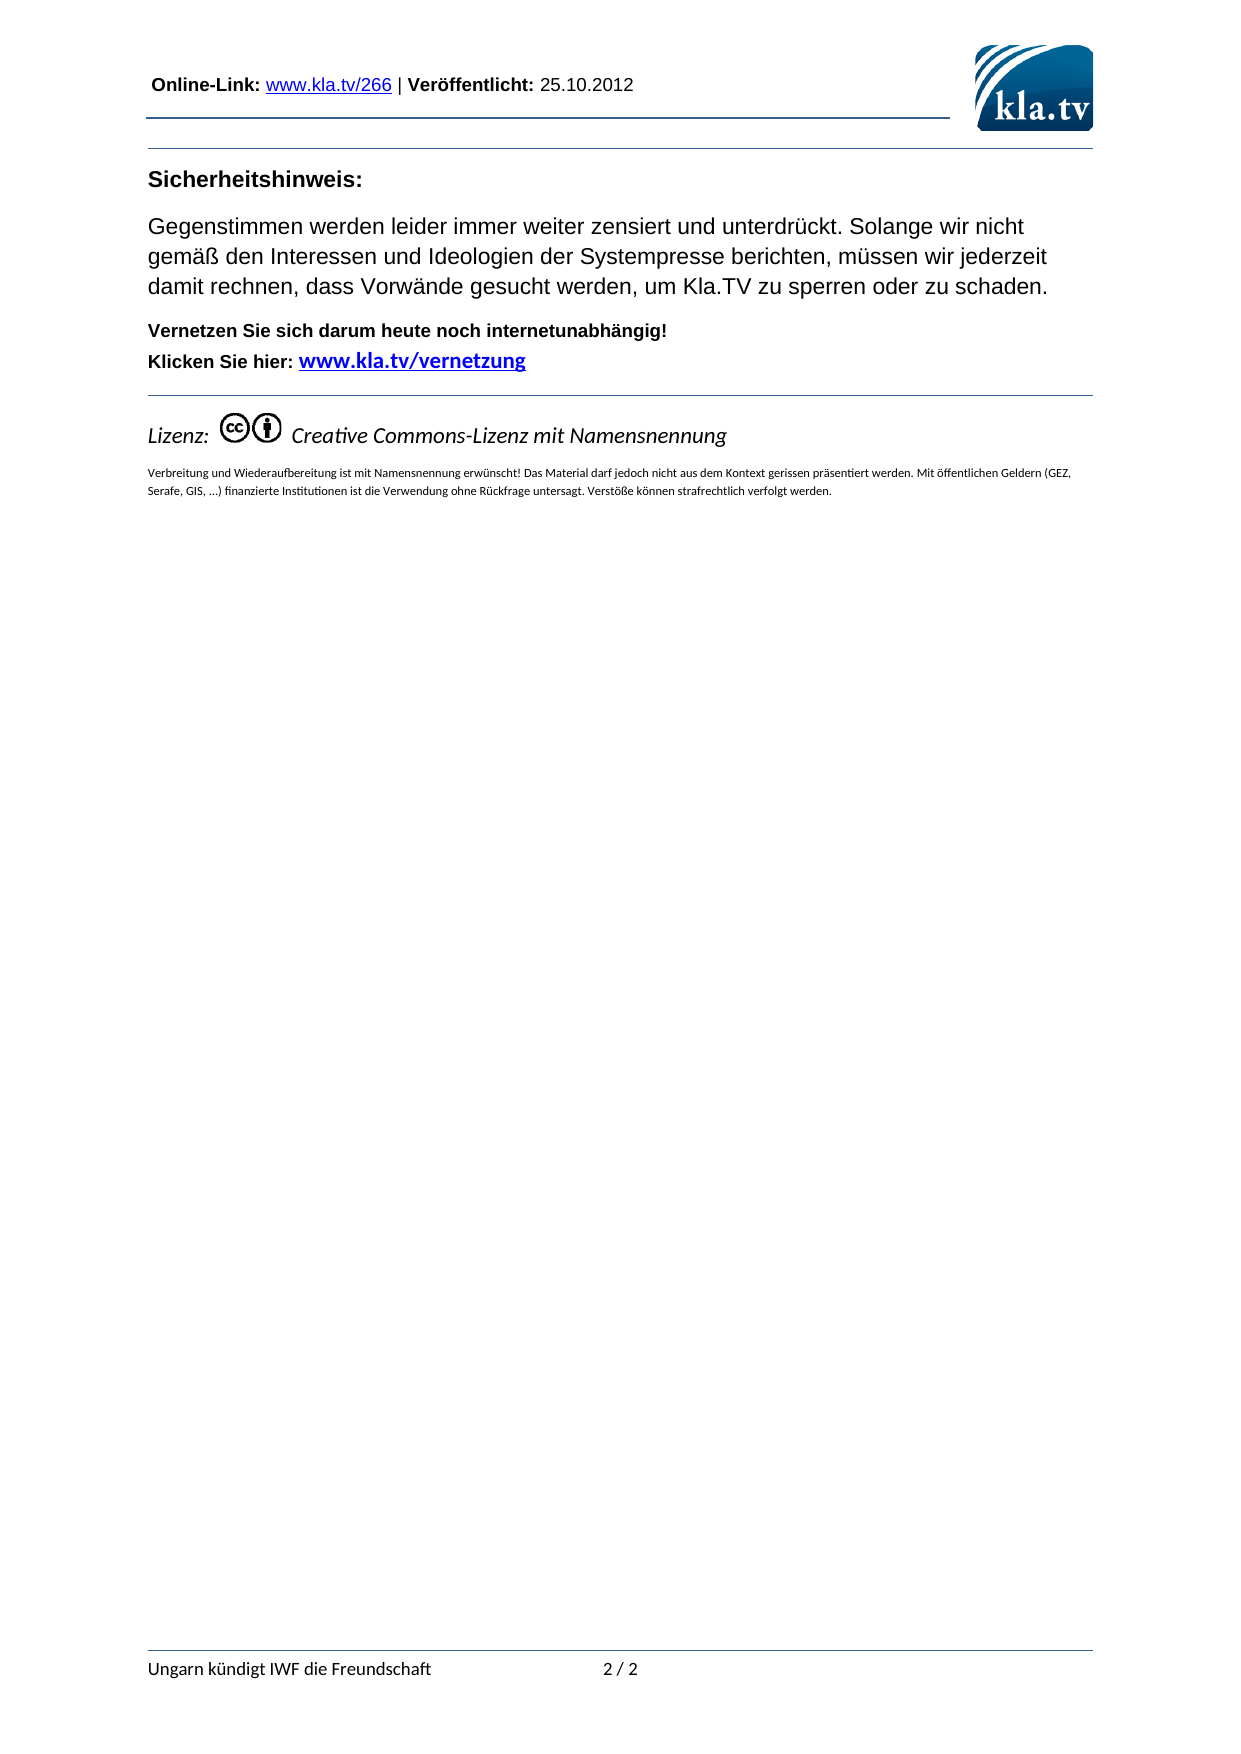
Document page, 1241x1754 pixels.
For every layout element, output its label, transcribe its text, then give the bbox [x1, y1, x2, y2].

text Verbreitung und Wiederaufbereitung ist mit Namensnennung erwünscht! Das Material darf jedoch nicht aus dem Kontext gerissen präsentiert werden. Mit öffentlichen Geldern (GEZ, Serafe, GIS, ...) finanzierte Institutionen ist die Verwendung ohne Rückfrage untersagt. Verstöße können strafrechtlich verfolgt werden. [148, 465, 1093, 498]
text Sicherheitshinweis: [148, 149, 1093, 192]
text Vernetzen Sie sich darum heute noch internetunabhängig! Klicken Sie hier: www.kla.tv/vernetzung [148, 320, 1093, 374]
text Gegenstimmen werden leider immer weiter zensiert und unterdrückt. Solange wir nicht gemäß den Interessen und Ideologien der Systempresse berichten, müssen wir jederzeit damit rechnen, dass Vorwände gesucht werden, um Kla.TV zu sperren oder zu schaden. [148, 213, 1093, 299]
text Lizenz: Creative Commons-Lizenz mit Namensnennung [148, 396, 1093, 449]
